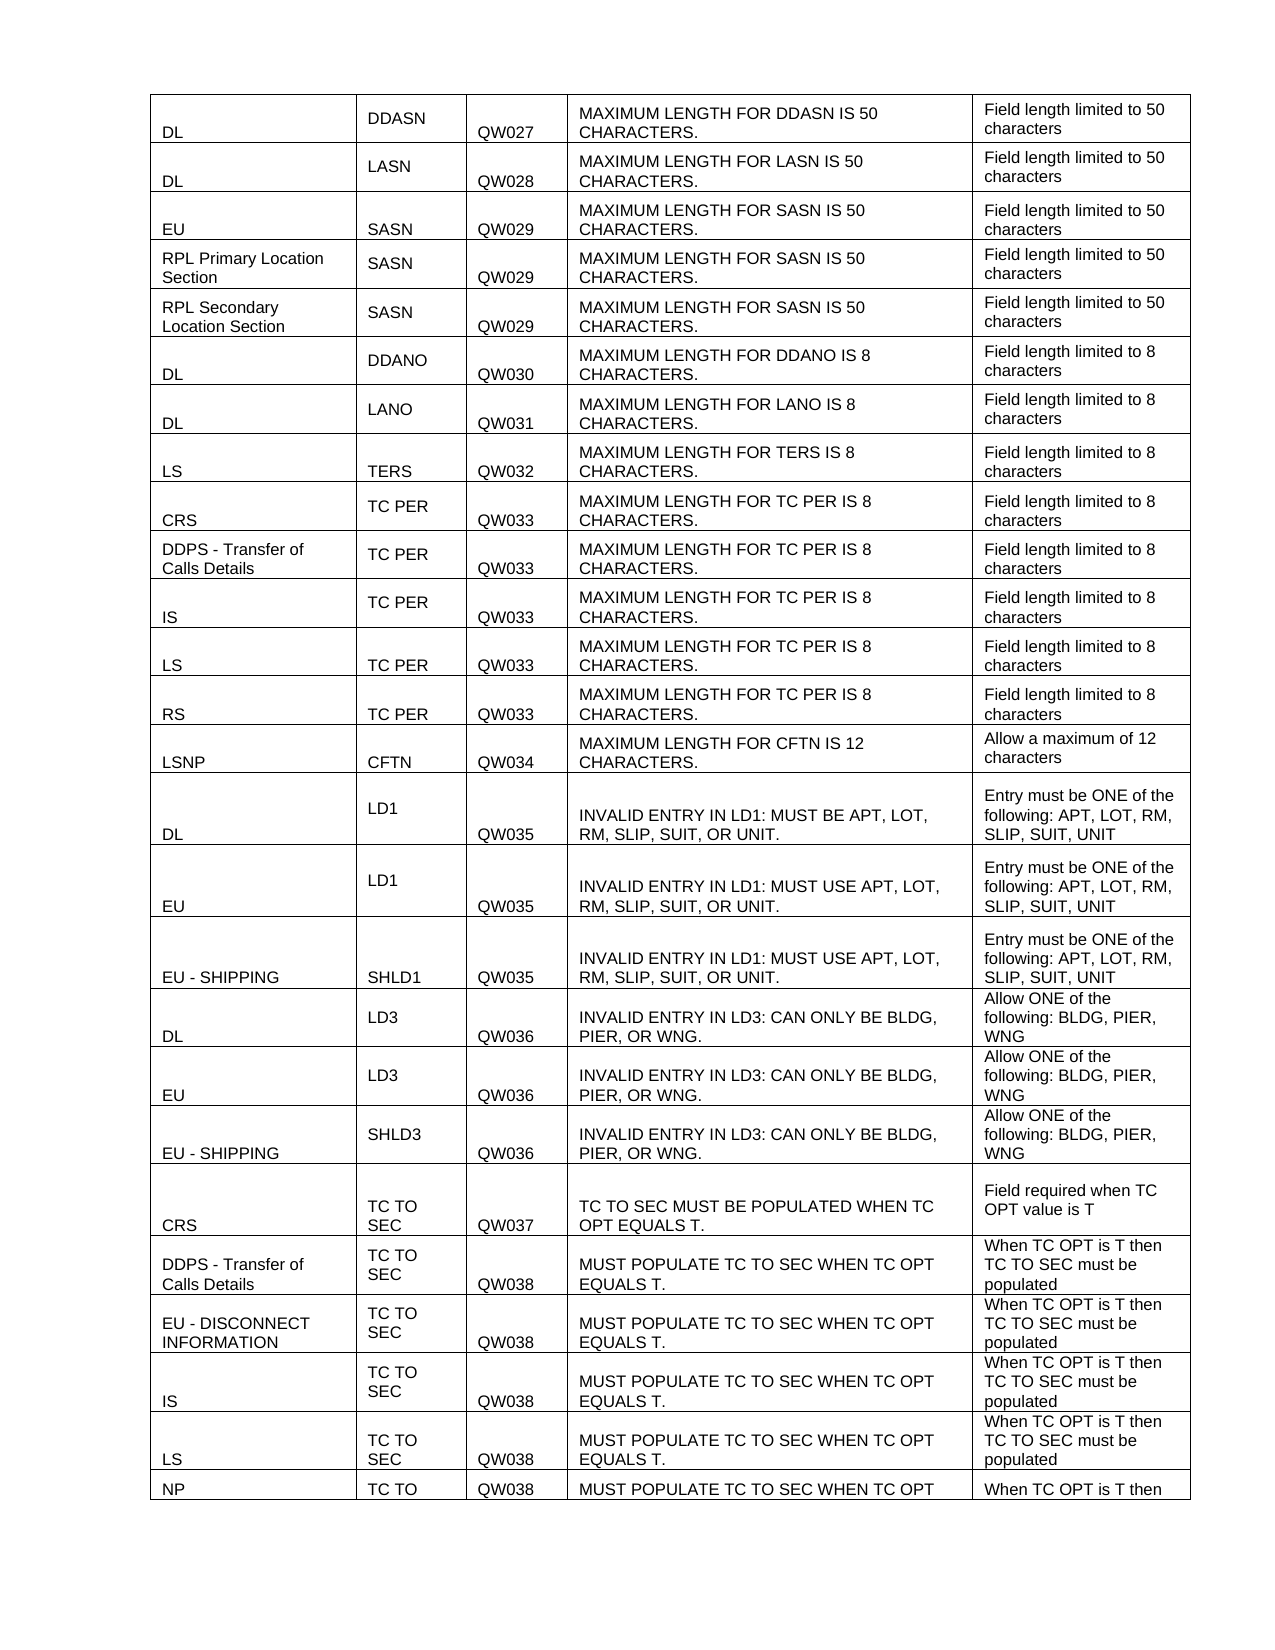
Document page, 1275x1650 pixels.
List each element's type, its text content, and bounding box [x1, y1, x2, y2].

table_cell DDASN [357, 95, 466, 142]
table_cell MAXIMUM LENGTH FOR TERS IS 8 CHARACTERS. [568, 434, 972, 481]
table_cell Field length limited to 50 characters [973, 289, 1190, 336]
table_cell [973, 1412, 1190, 1469]
table_cell TC PER [357, 482, 466, 530]
table_cell DDPS - Transfer of Calls Details [151, 531, 356, 578]
table_cell LD3 [357, 989, 466, 1046]
table_cell DL [151, 989, 356, 1046]
table_cell QW035 [467, 845, 567, 916]
table_cell LD1 [357, 773, 466, 844]
table_cell QW036 [467, 989, 567, 1046]
table_cell QW033 [467, 531, 567, 578]
table_cell TC TO SEC [357, 1353, 466, 1411]
table_cell MAXIMUM LENGTH FOR DDASN IS 50 CHARACTERS. [568, 95, 972, 142]
table_cell QW033 [467, 676, 567, 723]
table_cell QW036 [467, 1047, 567, 1104]
table_cell QW034 [467, 725, 567, 772]
table_cell TC TO SEC [357, 1164, 466, 1235]
table_cell Entry must be ONE of the following: APT, LOT, RM, SLIP, SUIT, UNIT [973, 773, 1190, 844]
table_cell TC PER [357, 531, 466, 578]
table_cell MAXIMUM LENGTH FOR TC PER IS 8 CHARACTERS. [568, 482, 972, 530]
table_cell MAXIMUM LENGTH FOR SASN IS 50 CHARACTERS. [568, 289, 972, 336]
table_cell EU - SHIPPING [151, 1106, 356, 1163]
table_cell QW038 [467, 1470, 567, 1499]
table_cell IS [151, 1353, 356, 1411]
table_cell TC TO SEC [357, 1412, 466, 1469]
table_cell QW029 [467, 192, 567, 239]
table_cell LD1 [357, 845, 466, 916]
table_cell EU [151, 1047, 356, 1104]
table_cell DL [151, 95, 356, 142]
table_cell EU [151, 845, 356, 916]
table_cell DDPS - Transfer of Calls Details [151, 1236, 356, 1293]
table_cell Allow a maximum of 12 characters [973, 725, 1190, 772]
table_cell When TC OPT is T then TC TO SEC must be populated [973, 1236, 1190, 1293]
table_cell MAXIMUM LENGTH FOR SASN IS 50 CHARACTERS. [568, 192, 972, 239]
table_cell MAXIMUM LENGTH FOR CFTN IS 12 CHARACTERS. [568, 725, 972, 772]
table_cell LASN [357, 143, 466, 191]
table_cell LS [151, 628, 356, 675]
table_cell QW037 [467, 1164, 567, 1235]
table_cell LSNP [151, 725, 356, 772]
table_cell QW033 [467, 628, 567, 675]
table_cell QW029 [467, 289, 567, 336]
table_cell QW038 [467, 1353, 567, 1411]
table_cell MAXIMUM LENGTH FOR TC PER IS 8 CHARACTERS. [568, 628, 972, 675]
table_cell Field length limited to 8 characters [973, 434, 1190, 481]
table_cell QW027 [467, 95, 567, 142]
table_cell SASN [357, 289, 466, 336]
table_cell QW033 [467, 482, 567, 530]
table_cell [568, 1470, 972, 1499]
table_cell MUST POPULATE TC TO SEC WHEN TC OPT EQUALS T. [568, 1353, 972, 1411]
table_cell QW032 [467, 434, 567, 481]
table_cell SHLD1 [357, 917, 466, 987]
table_cell Entry must be ONE of the following: APT, LOT, RM, SLIP, SUIT, UNIT [973, 917, 1190, 987]
table_cell Field length limited to 50 characters [973, 95, 1190, 142]
table_cell QW028 [467, 143, 567, 191]
table_cell SASN [357, 192, 466, 239]
table_cell LS [151, 1412, 356, 1469]
table_cell TC PER [357, 579, 466, 627]
table_cell CRS [151, 482, 356, 530]
table_cell Allow ONE of the following: BLDG, PIER, WNG [973, 1047, 1190, 1104]
table_cell When TC OPT is T then TC TO SEC must be populated [973, 1295, 1190, 1352]
table_cell QW038 [467, 1412, 567, 1469]
table_cell QW038 [467, 1295, 567, 1352]
table_cell QW035 [467, 773, 567, 844]
table_cell Field length limited to 8 characters [973, 628, 1190, 675]
table_cell MUST POPULATE TC TO SEC WHEN TC OPT EQUALS T. [568, 1295, 972, 1352]
table_cell INVALID ENTRY IN LD3: CAN ONLY BE BLDG, PIER, OR WNG. [568, 1047, 972, 1104]
table_cell QW033 [467, 579, 567, 627]
table_cell MAXIMUM LENGTH FOR TC PER IS 8 CHARACTERS. [568, 531, 972, 578]
table_cell DL [151, 385, 356, 433]
table_cell EU [151, 192, 356, 239]
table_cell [973, 1470, 1190, 1499]
table_cell INVALID ENTRY IN LD1: MUST USE APT, LOT, RM, SLIP, SUIT, OR UNIT. [568, 845, 972, 916]
table_cell Allow ONE of the following: BLDG, PIER, WNG [973, 989, 1190, 1046]
table_cell MAXIMUM LENGTH FOR SASN IS 50 CHARACTERS. [568, 240, 972, 287]
table_cell QW030 [467, 337, 567, 384]
table_cell INVALID ENTRY IN LD1: MUST USE APT, LOT, RM, SLIP, SUIT, OR UNIT. [568, 917, 972, 987]
table_cell DL [151, 773, 356, 844]
table_cell Allow ONE of the following: BLDG, PIER, WNG [973, 1106, 1190, 1163]
table_cell RPL Secondary Location Section [151, 289, 356, 336]
table_cell RPL Primary Location Section [151, 240, 356, 287]
table_cell Entry must be ONE of the following: APT, LOT, RM, SLIP, SUIT, UNIT [973, 845, 1190, 916]
table_cell MAXIMUM LENGTH FOR LASN IS 50 CHARACTERS. [568, 143, 972, 191]
table_cell TC TO SEC [357, 1295, 466, 1352]
table_cell Field required when TC OPT value is T [973, 1164, 1190, 1235]
table_cell TC TO SEC [357, 1470, 466, 1499]
table_cell RS [151, 676, 356, 723]
table_cell EU - SHIPPING [151, 917, 356, 987]
table_cell MAXIMUM LENGTH FOR TC PER IS 8 CHARACTERS. [568, 676, 972, 723]
table_cell IS [151, 579, 356, 627]
table_cell QW031 [467, 385, 567, 433]
table_cell QW035 [467, 917, 567, 987]
table_cell LANO [357, 385, 466, 433]
table_cell TC TO SEC MUST BE POPULATED WHEN TC OPT EQUALS T. [568, 1164, 972, 1235]
table_cell QW036 [467, 1106, 567, 1163]
table_cell TC TO SEC [357, 1236, 466, 1293]
table_cell Field length limited to 50 characters [973, 240, 1190, 287]
table_cell TC PER [357, 676, 466, 723]
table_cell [568, 1412, 972, 1469]
table_cell MUST POPULATE TC TO SEC WHEN TC OPT EQUALS T. [568, 1236, 972, 1293]
table_cell CRS [151, 1164, 356, 1235]
table_cell When TC OPT is T then TC TO SEC must be populated [973, 1353, 1190, 1411]
table_cell Field length limited to 8 characters [973, 531, 1190, 578]
table_cell INVALID ENTRY IN LD3: CAN ONLY BE BLDG, PIER, OR WNG. [568, 1106, 972, 1163]
table_cell LS [151, 434, 356, 481]
table_cell DDANO [357, 337, 466, 384]
table_cell EU - DISCONNECT INFORMATION [151, 1295, 356, 1352]
table_cell INVALID ENTRY IN LD3: CAN ONLY BE BLDG, PIER, OR WNG. [568, 989, 972, 1046]
table_cell MAXIMUM LENGTH FOR TC PER IS 8 CHARACTERS. [568, 579, 972, 627]
table_cell Field length limited to 8 characters [973, 482, 1190, 530]
table_cell Field length limited to 50 characters [973, 192, 1190, 239]
table_cell Field length limited to 8 characters [973, 385, 1190, 433]
table_cell LD3 [357, 1047, 466, 1104]
table_cell SASN [357, 240, 466, 287]
table_cell DL [151, 143, 356, 191]
table_cell INVALID ENTRY IN LD1: MUST BE APT, LOT, RM, SLIP, SUIT, OR UNIT. [568, 773, 972, 844]
table_cell TERS [357, 434, 466, 481]
table_cell NP [151, 1470, 356, 1499]
table_cell Field length limited to 8 characters [973, 579, 1190, 627]
table_cell CFTN [357, 725, 466, 772]
table_cell Field length limited to 8 characters [973, 337, 1190, 384]
table_cell TC PER [357, 628, 466, 675]
table_cell DL [151, 337, 356, 384]
table_cell MAXIMUM LENGTH FOR LANO IS 8 CHARACTERS. [568, 385, 972, 433]
table_cell MAXIMUM LENGTH FOR DDANO IS 8 CHARACTERS. [568, 337, 972, 384]
table_cell Field length limited to 8 characters [973, 676, 1190, 723]
table_cell Field length limited to 50 characters [973, 143, 1190, 191]
table_cell SHLD3 [357, 1106, 466, 1163]
table_cell QW029 [467, 240, 567, 287]
table_cell QW038 [467, 1236, 567, 1293]
